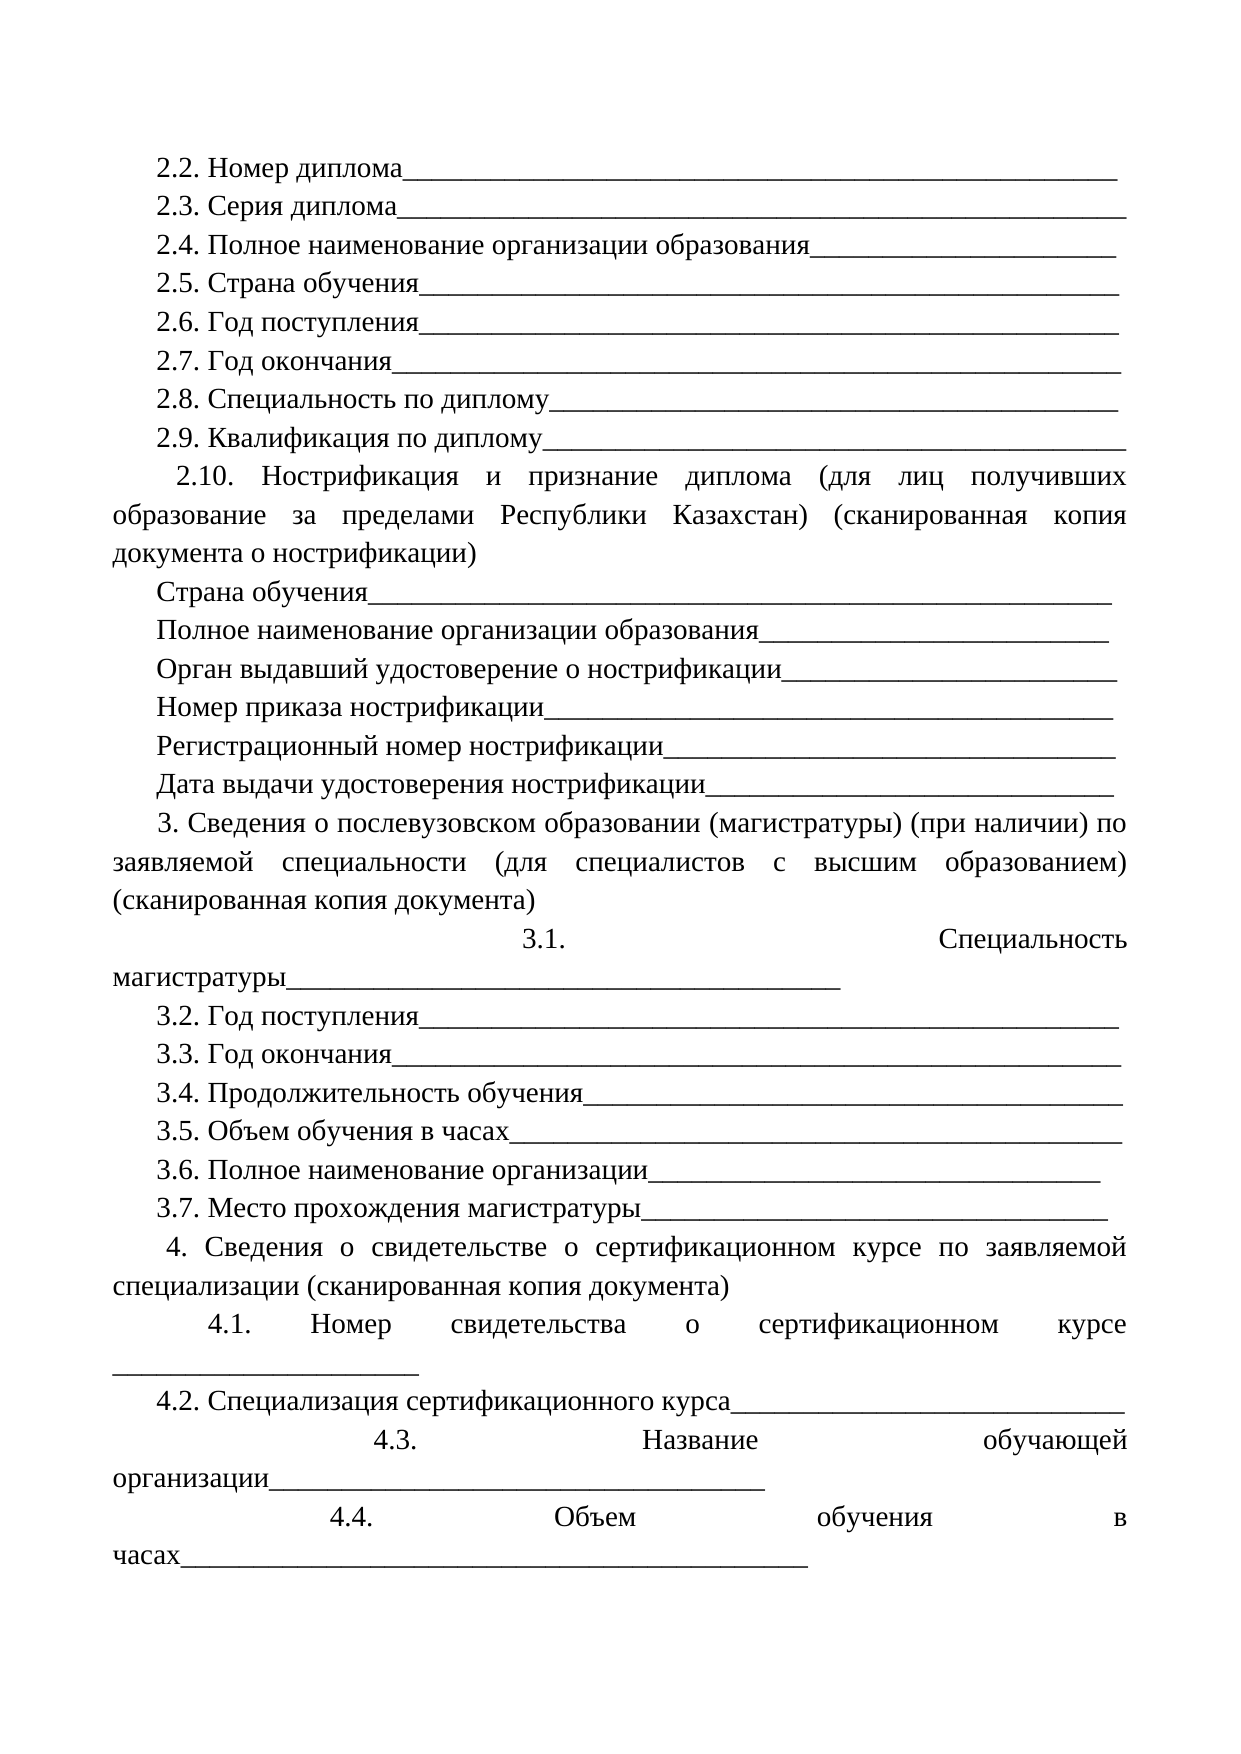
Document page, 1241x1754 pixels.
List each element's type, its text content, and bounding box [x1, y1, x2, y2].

text 2.7. Год окончания__________________________________________________ [112, 343, 1128, 376]
text 3.3. Год окончания__________________________________________________ [112, 1036, 1128, 1070]
text 3.5. Объем обучения в часах__________________________________________ [112, 1113, 1128, 1147]
text Номер приказа нострификации_______________________________________ [112, 689, 1128, 723]
text Орган выдавший удостоверение о нострификации_______________________ [112, 651, 1128, 684]
text 2.5. Страна обучения________________________________________________ [112, 266, 1128, 299]
text Полное наименование организации образования________________________ [112, 612, 1128, 646]
text 2.10. Нострификация и признание диплома (для лиц получивших образование за пределами Республики Казахстан) (сканированная копия документа о нострификации) [112, 458, 1128, 569]
text 4.3. Название обучающей организации__________________________________ [112, 1422, 1128, 1494]
text 3.6. Полное наименование организации_______________________________ [112, 1152, 1128, 1186]
text 3.2. Год поступления________________________________________________ [112, 998, 1128, 1031]
text 2.8. Специальность по диплому_______________________________________ [112, 381, 1128, 415]
text 2.2. Номер диплома_________________________________________________ [112, 150, 1128, 183]
text 3. Сведения о послевузовском образовании (магистратуры) (при наличии) по заявляемой специальности (для специалистов с высшим образованием) (сканированная копия документа) [112, 805, 1128, 916]
text 4. Сведения о свидетельстве о сертификационном курсе по заявляемой специализации (сканированная копия документа) [112, 1229, 1128, 1301]
text 3.4. Продолжительность обучения_____________________________________ [112, 1075, 1128, 1108]
text Регистрационный номер нострификации_______________________________ [112, 728, 1128, 762]
text 3.1. Специальность магистратуры______________________________________ [112, 921, 1128, 993]
text 4.2. Специализация сертификационного курса___________________________ [112, 1383, 1128, 1417]
text 3.7. Место прохождения магистратуры________________________________ [112, 1191, 1128, 1224]
text 4.1. Номер свидетельства о сертификационном курсе _____________________ [112, 1306, 1128, 1378]
text Дата выдачи удостоверения нострификации____________________________ [112, 767, 1128, 800]
text Страна обучения___________________________________________________ [112, 574, 1128, 607]
text 2.9. Квалификация по диплому________________________________________ [112, 420, 1128, 453]
text 4.4. Объем обучения в часах___________________________________________ [112, 1499, 1128, 1571]
text 2.6. Год поступления________________________________________________ [112, 304, 1128, 338]
text 2.3. Серия диплома__________________________________________________ [112, 188, 1128, 222]
text 2.4. Полное наименование организации образования_____________________ [112, 227, 1128, 261]
